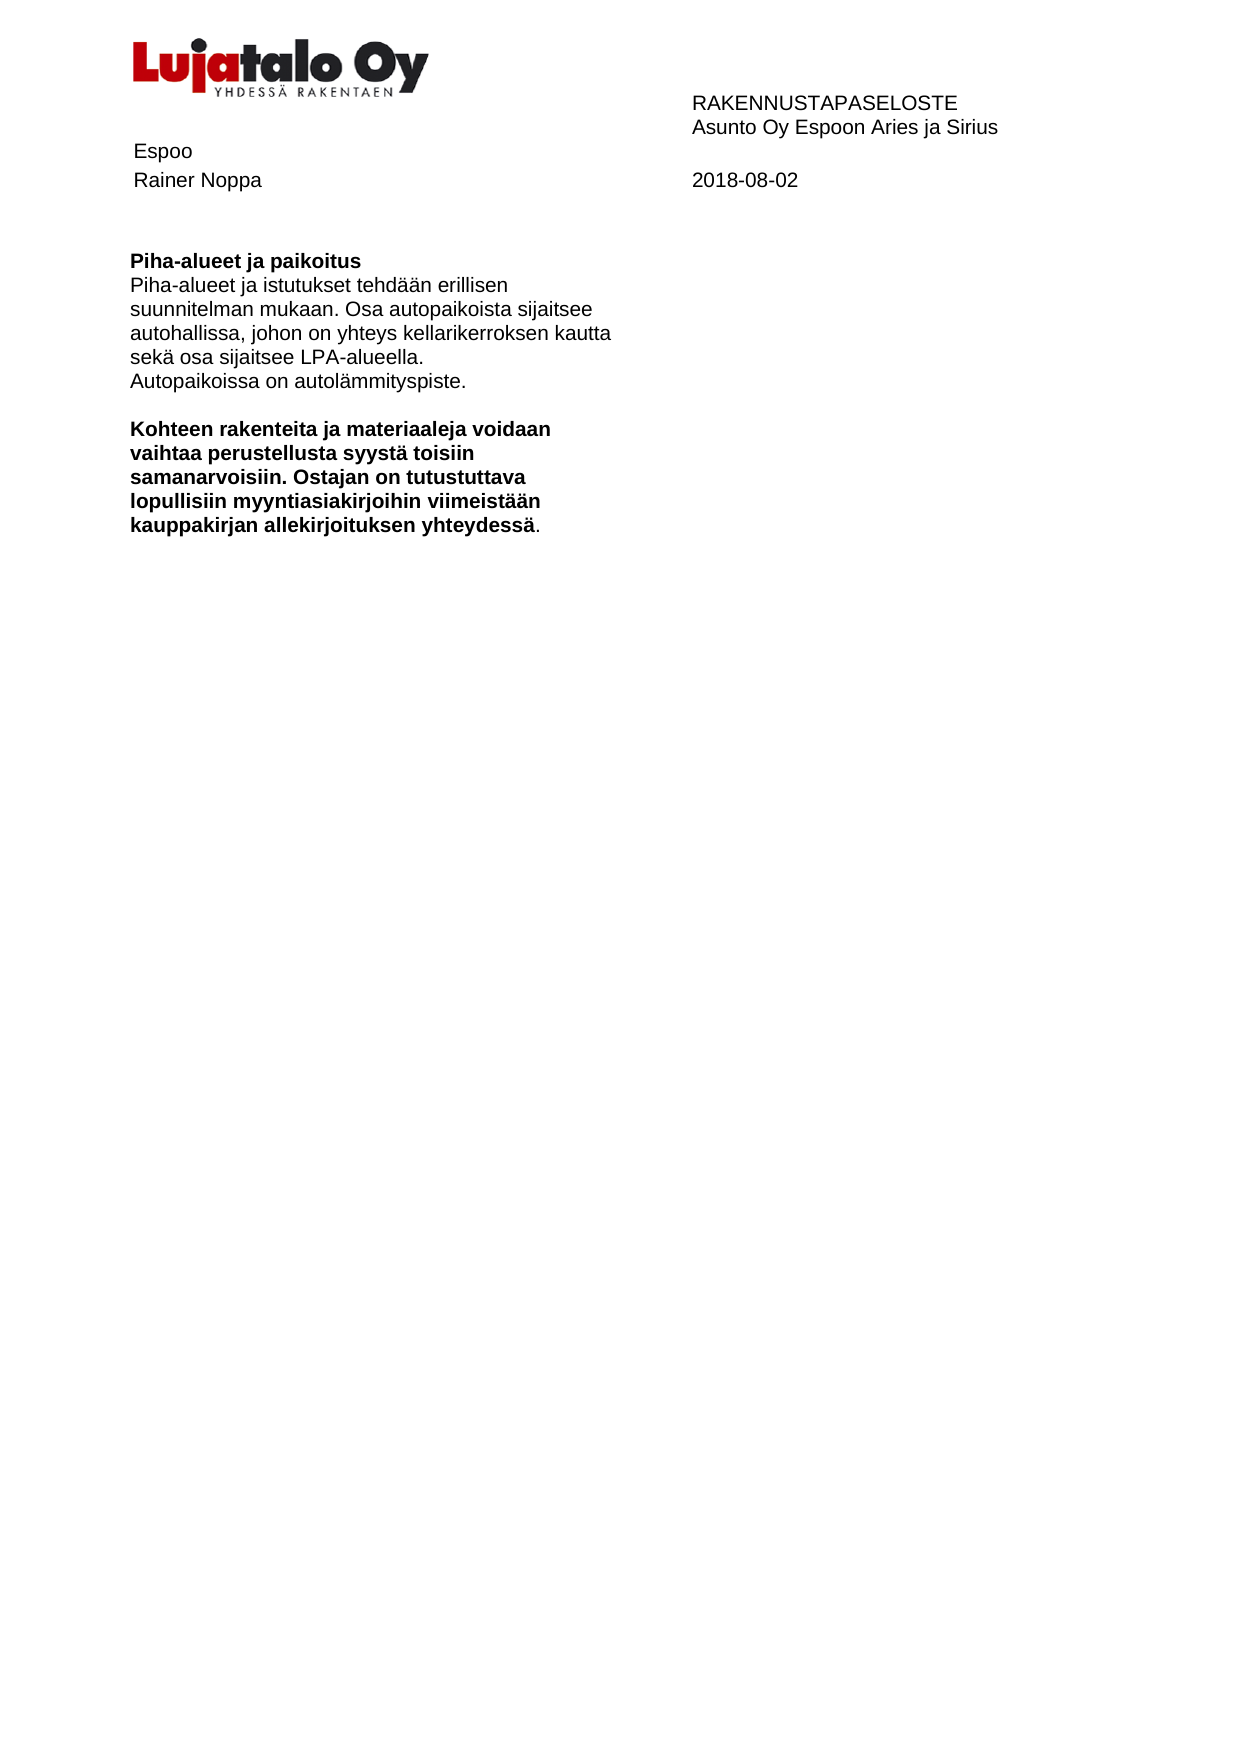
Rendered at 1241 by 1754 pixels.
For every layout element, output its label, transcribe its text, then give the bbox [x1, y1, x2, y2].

text Autopaikoissa on autolämmityspiste. [130, 369, 627, 393]
subtitle Piha-alueet ja paikoitus [130, 249, 627, 273]
text Kohteen rakenteita ja materiaaleja voidaan vaihtaa perustellusta syystä toisiin samanarvoisiin. Ostajan on tutustuttava lopullisiin myyntiasiakirjoihin viimeistään kauppakirjan allekirjoituksen yhteydessä. [130, 417, 627, 537]
picture [133, 38, 429, 97]
text Piha-alueet ja istutukset tehdään erillisen suunnitelman mukaan. Osa autopaikoista sijaitsee autohallissa, johon on yhteys kellarikerroksen kautta sekä osa sijaitsee LPA-alueella. [130, 273, 627, 369]
